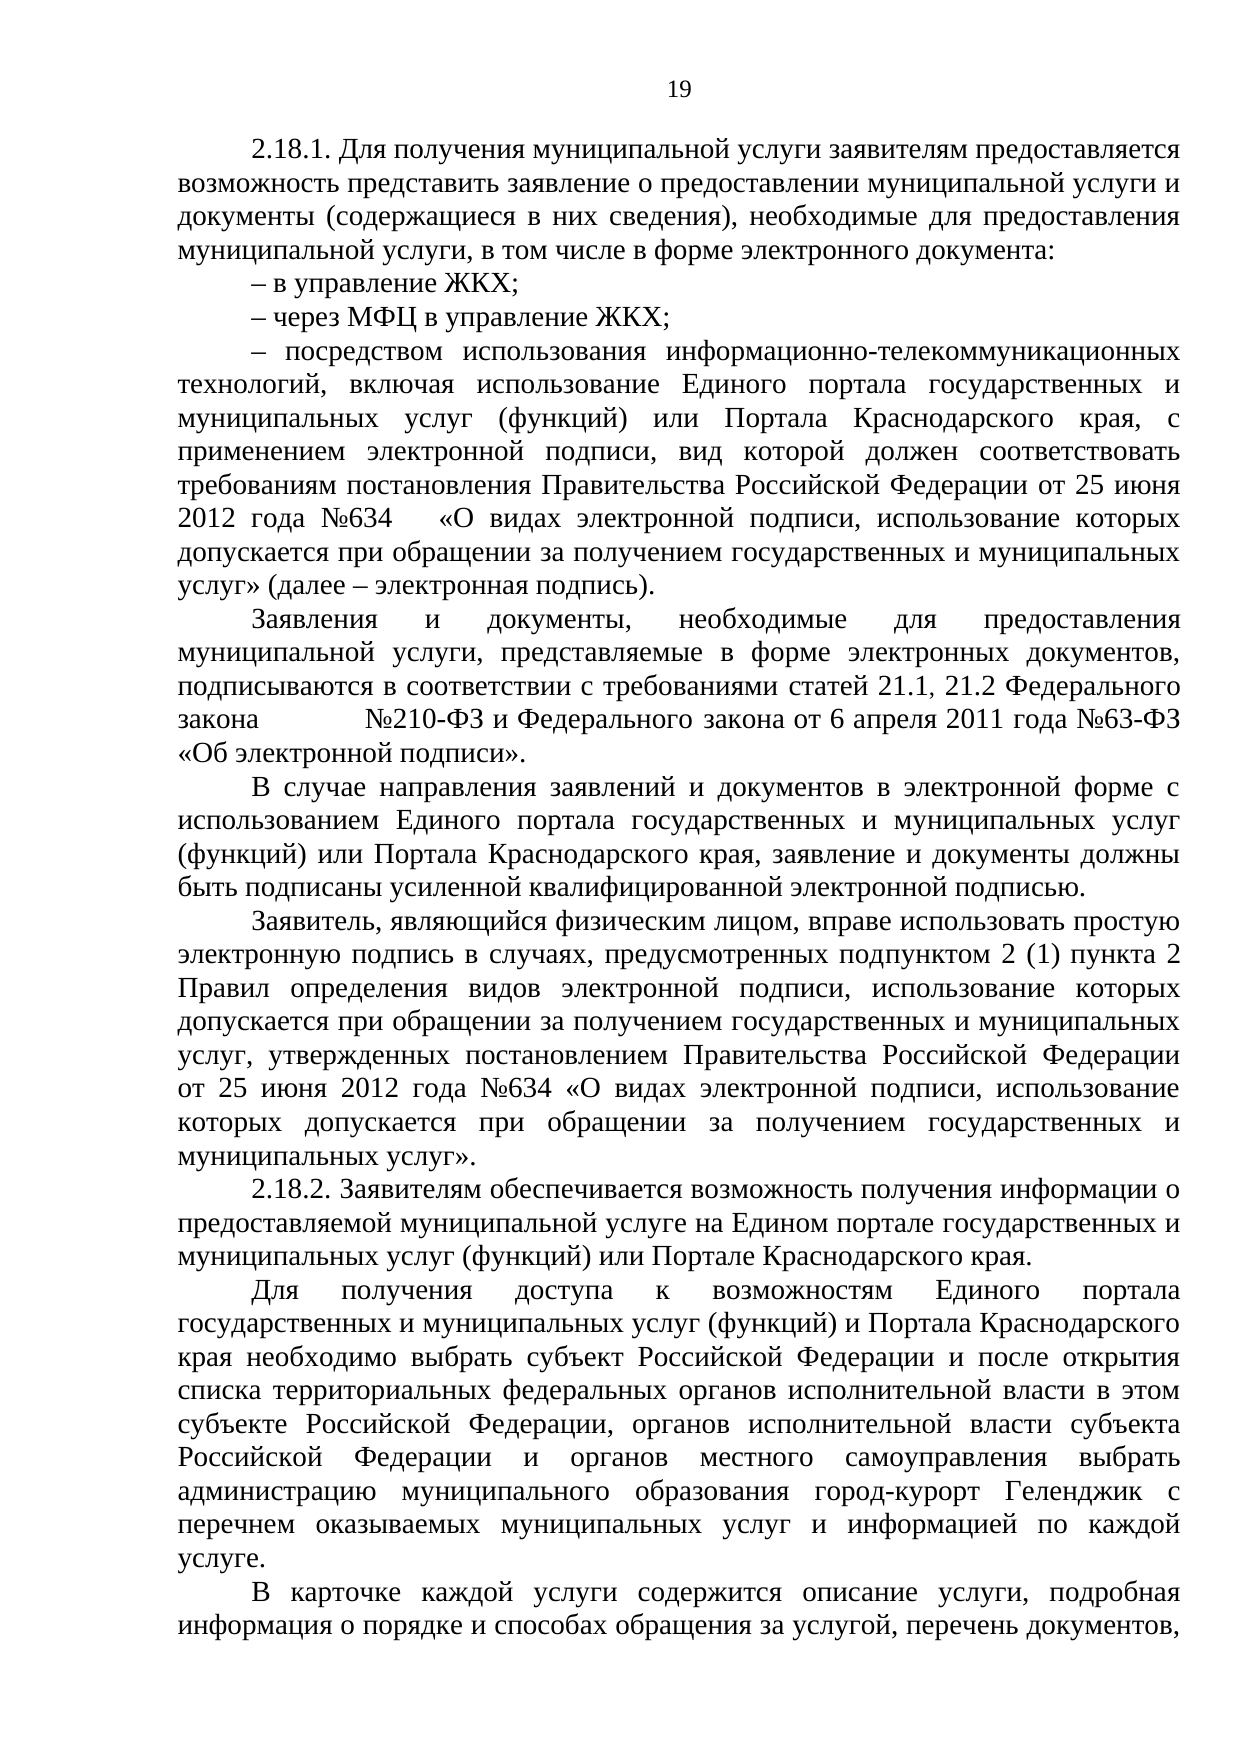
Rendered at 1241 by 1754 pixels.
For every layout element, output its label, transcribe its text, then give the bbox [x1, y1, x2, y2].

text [177, 1574, 1181, 1641]
text 2.18.1. Для получения муниципальной услуги заявителям предоставляется возможность представить заявление о предоставлении муниципальной услуги и документы (содержащиеся в них сведения), необходимые для предоставления муниципальной услуги, в том числе в форме электронного документа: [177, 131, 1181, 266]
text – посредством использования информационно-телекоммуникационных технологий, включая использование Единого портала государственных и муниципальных услуг (функций) или Портала Краснодарского края, с применением электронной подписи, вид которой должен соответствовать требованиям постановления Правительства Российской Федерации от 25 июня 2012 года №634 «О видах электронной подписи, использование которых допускается при обращении за получением государственных и муниципальных услуг» (далее – электронная подпись). [177, 333, 1181, 601]
text Заявитель, являющийся физическим лицом, вправе использовать простую электронную подпись в случаях, предусмотренных подпунктом 2 (1) пункта 2 Правил определения видов электронной подписи, использование которых допускается при обращении за получением государственных и муниципальных услуг, утвержденных постановлением Правительства Российской Федерации от 25 июня 2012 года №634 «О видах электронной подписи, использование которых допускается при обращении за получением государственных и муниципальных услуг». [177, 903, 1181, 1171]
text Заявления и документы, необходимые для предоставления муниципальной услуги, представляемые в форме электронных документов, подписываются в соответствии с требованиями статей 21.1, 21.2 Федерального закона №210-ФЗ и Федерального закона от 6 апреля 2011 года №63-ФЗ «Об электронной подписи». [177, 601, 1181, 769]
text В случае направления заявлений и документов в электронной форме с использованием Единого портала государственных и муниципальных услуг (функций) или Портала Краснодарского края, заявление и документы должны быть подписаны усиленной квалифицированной электронной подписью. [177, 769, 1181, 903]
text Для получения доступа к возможностям Единого портала государственных и муниципальных услуг (функций) и Портала Краснодарского края необходимо выбрать субъект Российской Федерации и после открытия списка территориальных федеральных органов исполнительной власти в этом субъекте Российской Федерации, органов исполнительной власти субъекта Российской Федерации и органов местного самоуправления выбрать администрацию муниципального образования город-курорт Геленджик с перечнем оказываемых муниципальных услуг и информацией по каждой услуге. [177, 1272, 1181, 1574]
text – в управление ЖКХ; [177, 266, 1181, 299]
text 2.18.2. Заявителям обеспечивается возможность получения информации о предоставляемой муниципальной услуге на Едином портале государственных и муниципальных услуг (функций) или Портале Краснодарского края. [177, 1171, 1181, 1272]
text – через МФЦ в управление ЖКХ; [177, 299, 1181, 333]
